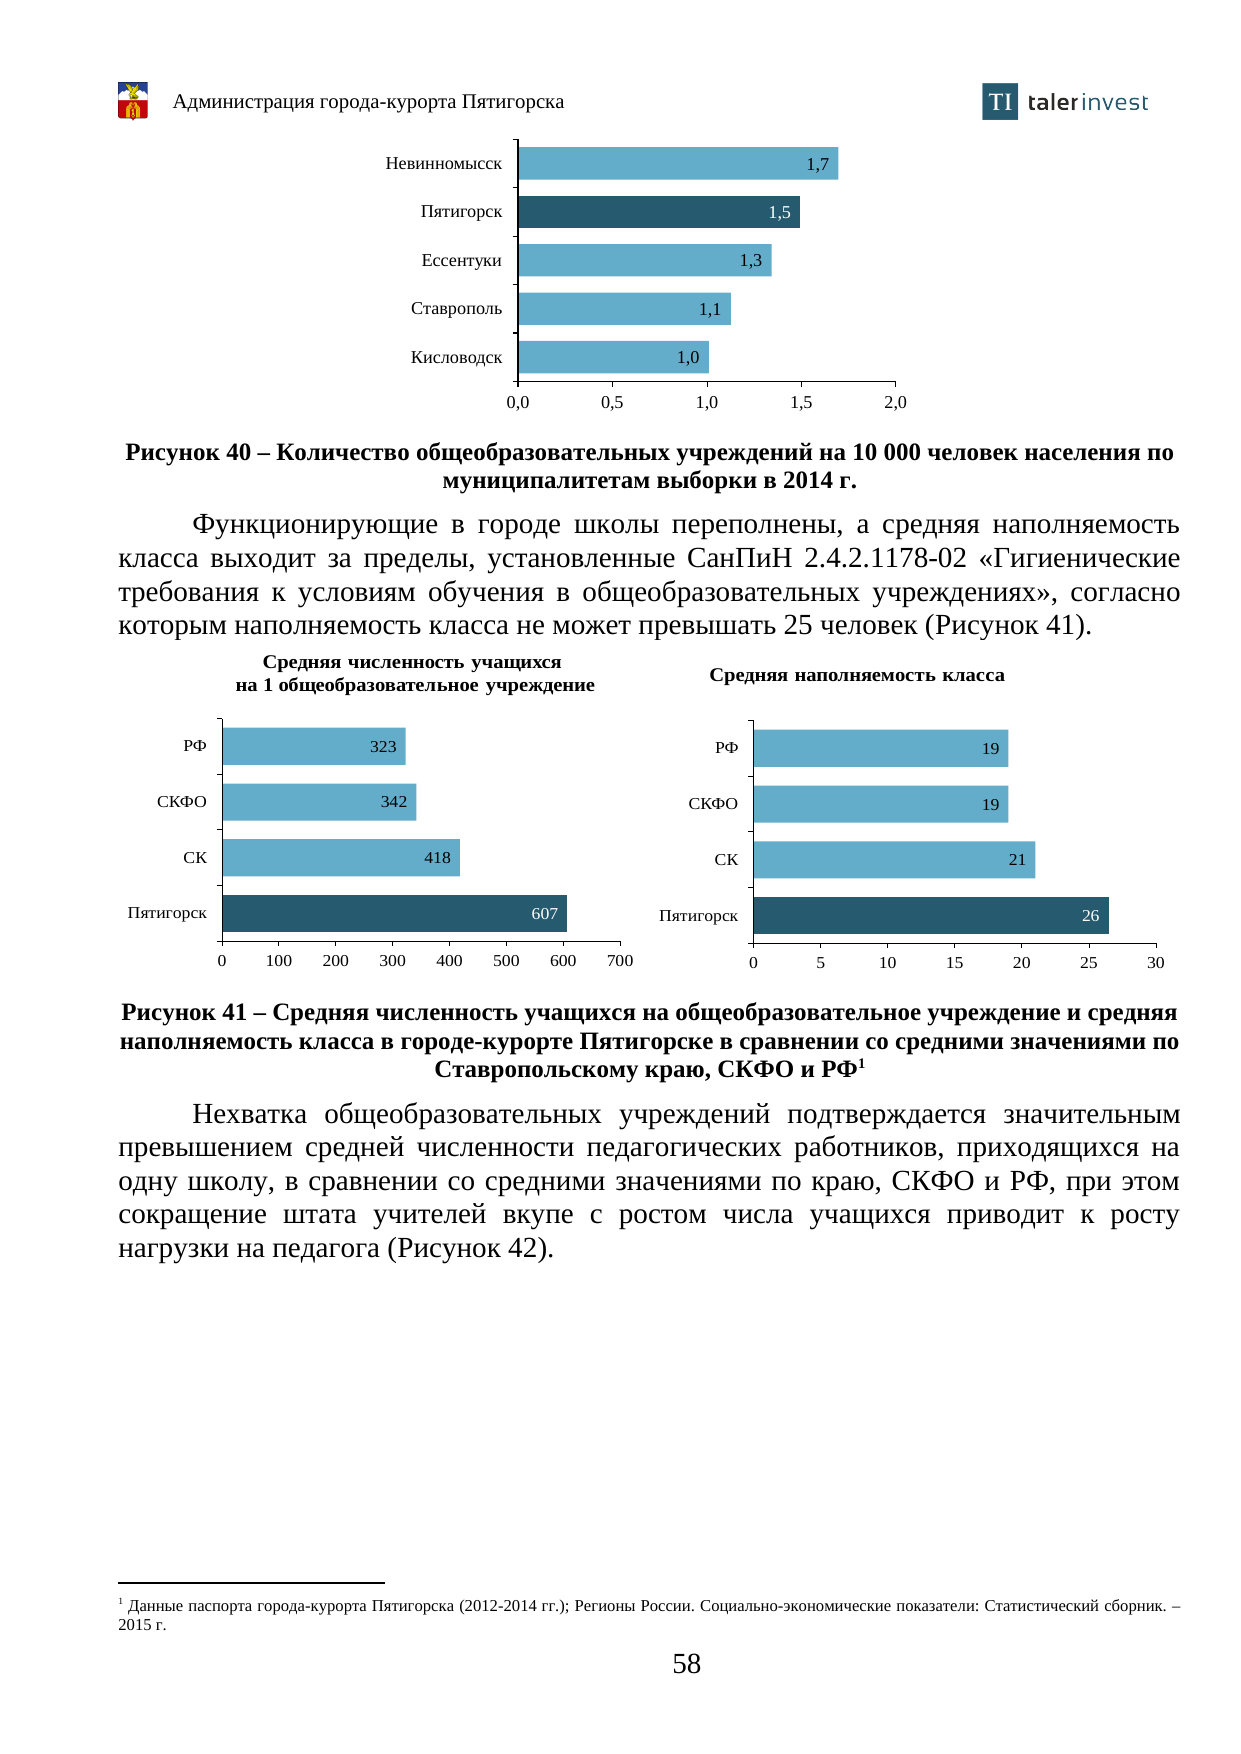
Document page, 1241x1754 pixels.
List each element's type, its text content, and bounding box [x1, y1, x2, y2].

text Рисунок 40 – Количество общеобразовательных учреждений на 10 000 человек населения по муниципалитетам выборки в 2014 г. [118, 437, 1181, 494]
picture [982, 83, 1148, 120]
picture [118, 82, 148, 121]
text Рисунок 41 – Средняя численность учащихся на общеобразовательное учреждение и средняя наполняемость класса в городе-курорте Пятигорске в сравнении со средними значениями по Ставропольскому краю, СКФО и РФ [118, 997, 1181, 1083]
